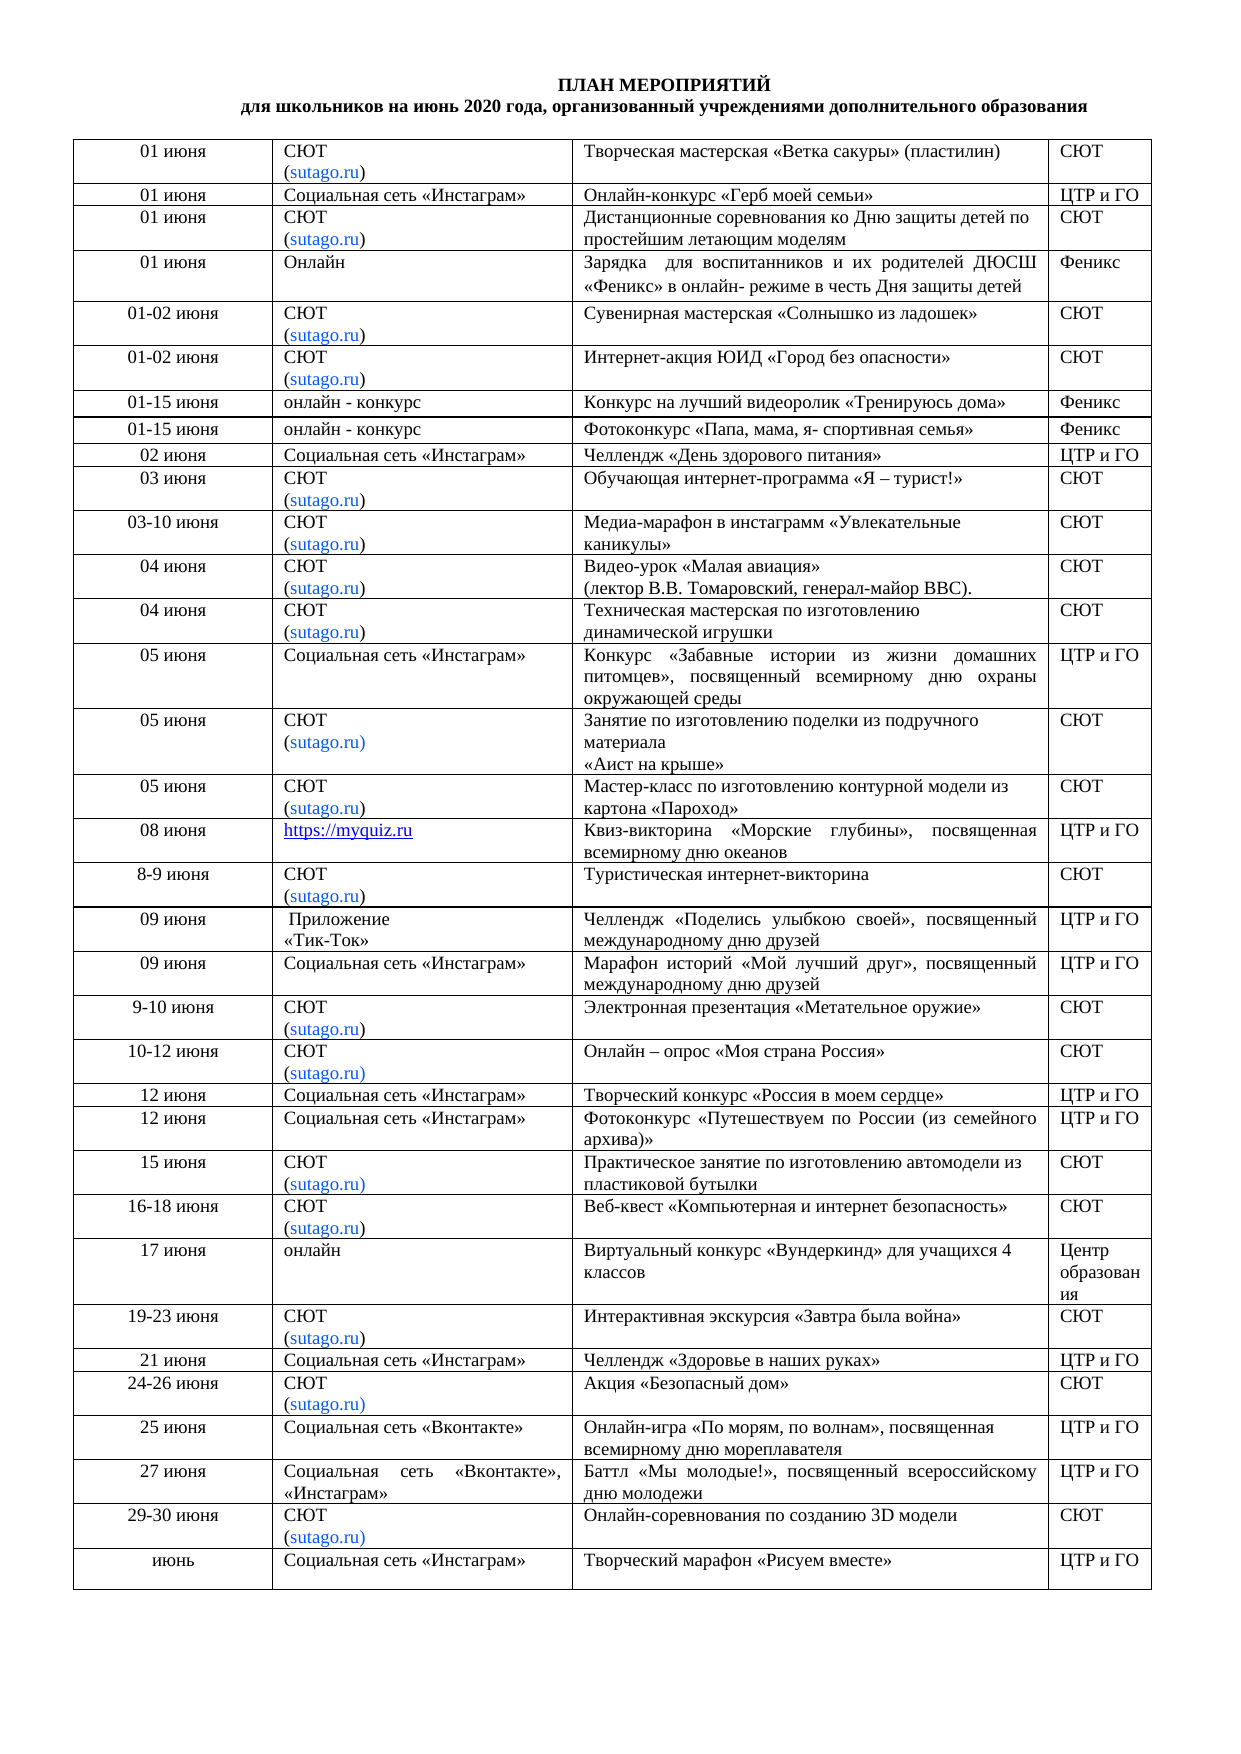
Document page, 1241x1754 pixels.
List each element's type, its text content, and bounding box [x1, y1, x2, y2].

table_cell Социальная сеть «Инстаграм» [273, 184, 572, 205]
table_cell Марафон историй «Мой лучший друг», посвященный международному дню друзей [573, 952, 1048, 995]
table_cell Сувенирная мастерская «Солнышко из ладошек» [573, 302, 1048, 345]
table_cell СЮТ [1049, 863, 1151, 906]
table_cell 24-26 июня [74, 1372, 272, 1415]
table_cell Творческий марафон «Рисуем вместе» [573, 1549, 1048, 1589]
table_cell 01 июня [74, 251, 272, 301]
table_cell Медиа-марафон в инстаграмм «Увлекательные каникулы» [573, 511, 1048, 554]
table_cell Социальная сеть «Инстаграм» [273, 1084, 572, 1106]
table_cell Приложение «Тик-Ток» [273, 908, 572, 951]
table_cell 12 июня [74, 1107, 272, 1150]
table_cell Социальная сеть «Инстаграм» [273, 1107, 572, 1150]
table_cell 8-9 июня [74, 863, 272, 906]
table_cell СЮТ (sutago.ru) [273, 555, 572, 598]
table_cell Онлайн-конкурс «Герб моей семьи» [573, 184, 1048, 205]
table_cell СЮТ [1049, 555, 1151, 598]
table_cell ЦТР и ГО [1049, 908, 1151, 951]
table_cell 01-15 июня [74, 391, 272, 416]
table_cell Виртуальный конкурс «Вундеркинд» для учащихся 4 классов [573, 1239, 1048, 1304]
table_cell СЮТ [1049, 1372, 1151, 1415]
table_cell Практическое занятие по изготовлению автомодели из пластиковой бутылки [573, 1151, 1048, 1194]
table_cell СЮТ [1049, 1151, 1151, 1194]
table_cell 01-02 июня [74, 346, 272, 389]
table_cell СЮТ (sutago.ru) [273, 302, 572, 345]
table_cell Фотоконкурс «Путешествуем по России (из семейного архива)» [573, 1107, 1048, 1150]
table_cell Центр образования [1049, 1239, 1151, 1304]
table_cell Обучающая интернет-программа «Я – турист!» [573, 467, 1048, 510]
table_cell онлайн - конкурс [273, 391, 572, 416]
table_header СЮТ [1049, 140, 1151, 183]
table_cell ЦТР и ГО [1049, 952, 1151, 995]
table_cell СЮТ (sutago.ru) [273, 1305, 572, 1348]
table_cell 21 июня [74, 1349, 272, 1371]
table_cell ЦТР и ГО [1049, 184, 1151, 205]
table_cell 01 июня [74, 206, 272, 249]
table_cell СЮТ (sutago.ru) [273, 511, 572, 554]
table_cell Зарядка для воспитанников и их родителей ДЮСШ «Феникс» в онлайн- режиме в честь Дня защиты детей [573, 251, 1048, 301]
table_cell 01-15 июня [74, 418, 272, 443]
table_cell 12 июня [74, 1084, 272, 1106]
table_cell Электронная презентация «Метательное оружие» [573, 996, 1048, 1039]
table_cell 05 июня [74, 644, 272, 708]
table_cell СЮТ (sutago.ru) [273, 346, 572, 389]
table_cell 25 июня [74, 1416, 272, 1459]
table_cell Баттл «Мы молодые!», посвященный всероссийскому дню молодежи [573, 1460, 1048, 1503]
table_cell СЮТ (sutago.ru) [273, 1372, 572, 1415]
table_cell СЮТ [1049, 1195, 1151, 1238]
table_cell Творческий конкурс «Россия в моем сердце» [573, 1084, 1048, 1106]
table_cell Челлендж «День здорового питания» [573, 444, 1048, 466]
table_cell Туристическая интернет-викторина [573, 863, 1048, 906]
table_cell СЮТ (sutago.ru) [273, 1151, 572, 1194]
table_cell СЮТ [1049, 346, 1151, 389]
table_cell ЦТР и ГО [1049, 819, 1151, 862]
table_cell СЮТ [1049, 511, 1151, 554]
table_cell СЮТ (sutago.ru) [273, 206, 572, 249]
table_cell Феникс [1049, 251, 1151, 301]
table_cell онлайн [273, 1239, 572, 1304]
table_cell СЮТ (sutago.ru) [273, 775, 572, 818]
table_cell Дистанционные соревнования ко Дню защиты детей по простейшим летающим моделям [573, 206, 1048, 249]
table_cell СЮТ (sutago.ru) [273, 467, 572, 510]
table_header Творческая мастерская «Ветка сакуры» (пластилин) [573, 140, 1048, 183]
table_cell СЮТ [1049, 206, 1151, 249]
table_cell 08 июня [74, 819, 272, 862]
table_cell 27 июня [74, 1460, 272, 1503]
table_cell Феникс [1049, 391, 1151, 416]
table_cell СЮТ [1049, 996, 1151, 1039]
table_cell Интерактивная экскурсия «Завтра была война» [573, 1305, 1048, 1348]
table_header СЮТ (sutago.ru) [273, 140, 572, 183]
table_cell Онлайн – опрос «Моя страна Россия» [573, 1040, 1048, 1083]
table_cell 01-02 июня [74, 302, 272, 345]
table_cell июнь [74, 1549, 272, 1589]
table_cell ЦТР и ГО [1049, 644, 1151, 708]
table_cell Социальная сеть «Инстаграм» [273, 1549, 572, 1589]
table_cell 05 июня [74, 709, 272, 774]
table_cell 09 июня [74, 952, 272, 995]
table_cell СЮТ [1049, 1305, 1151, 1348]
table_cell 9-10 июня [74, 996, 272, 1039]
text для школьников на июнь 2020 года, организованный учреждениями дополнительного образования [177, 95, 1152, 117]
table_cell СЮТ (sutago.ru) [273, 1195, 572, 1238]
table_cell Техническая мастерская по изготовлению динамической игрушки [573, 599, 1048, 642]
table_cell СЮТ (sutago.ru) [273, 599, 572, 642]
table_cell 10-12 июня [74, 1040, 272, 1083]
table_cell 02 июня [74, 444, 272, 466]
table_cell ЦТР и ГО [1049, 1460, 1151, 1503]
table_cell ЦТР и ГО [1049, 1107, 1151, 1150]
table_cell 15 июня [74, 1151, 272, 1194]
table_cell Квиз-викторина «Морские глубины», посвященная всемирному дню океанов [573, 819, 1048, 862]
table_cell Интернет-акция ЮИД «Город без опасности» [573, 346, 1048, 389]
table_cell Конкурс «Забавные истории из жизни домашних питомцев», посвященный всемирному дню охраны окружающей среды [573, 644, 1048, 708]
table_cell Социальная сеть «Инстаграм» [273, 952, 572, 995]
table_cell СЮТ (sutago.ru) [273, 863, 572, 906]
table_cell Онлайн-соревнования по созданию 3D модели [573, 1504, 1048, 1547]
table_cell Веб-квест «Компьютерная и интернет безопасность» [573, 1195, 1048, 1238]
table_cell 16-18 июня [74, 1195, 272, 1238]
table_cell СЮТ [1049, 1504, 1151, 1547]
table_cell Акция «Безопасный дом» [573, 1372, 1048, 1415]
table_cell Социальная сеть «Инстаграм» [273, 444, 572, 466]
table_cell СЮТ [1049, 599, 1151, 642]
table_cell онлайн - конкурс [273, 418, 572, 443]
table_cell Конкурс на лучший видеоролик «Тренируюсь дома» [573, 391, 1048, 416]
table_cell Видео-урок «Малая авиация» (лектор В.В. Томаровский, генерал-майор ВВС). [573, 555, 1048, 598]
table_cell 17 июня [74, 1239, 272, 1304]
table_cell 04 июня [74, 555, 272, 598]
table_cell 03 июня [74, 467, 272, 510]
table_cell Социальная сеть «Инстаграм» [273, 1349, 572, 1371]
table_cell Социальная сеть «Вконтакте» [273, 1416, 572, 1459]
table_cell СЮТ [1049, 775, 1151, 818]
table_cell Мастер-класс по изготовлению контурной модели из картона «Пароход» [573, 775, 1048, 818]
table_cell https://myquiz.ru [273, 819, 572, 862]
table_cell СЮТ [1049, 709, 1151, 774]
table_cell 19-23 июня [74, 1305, 272, 1348]
table_cell ЦТР и ГО [1049, 1084, 1151, 1106]
table_cell 01 июня [74, 184, 272, 205]
table_cell 05 июня [74, 775, 272, 818]
table_cell Занятие по изготовлению поделки из подручного материала «Аист на крыше» [573, 709, 1048, 774]
table_cell Челлендж «Здоровье в наших руках» [573, 1349, 1048, 1371]
table_cell Фотоконкурс «Папа, мама, я- спортивная семья» [573, 418, 1048, 443]
table_cell СЮТ (sutago.ru) [273, 996, 572, 1039]
table_cell СЮТ (sutago.ru) [273, 1504, 572, 1547]
table_cell Челлендж «Поделись улыбкою своей», посвященный международному дню друзей [573, 908, 1048, 951]
table_cell СЮТ [1049, 1040, 1151, 1083]
table_cell ЦТР и ГО [1049, 444, 1151, 466]
table_cell СЮТ [1049, 302, 1151, 345]
table_cell СЮТ (sutago.ru) [273, 709, 572, 774]
table_cell Онлайн [273, 251, 572, 301]
table_cell Онлайн-игра «По морям, по волнам», посвященная всемирному дню мореплавателя [573, 1416, 1048, 1459]
table_cell 03-10 июня [74, 511, 272, 554]
table_cell Социальная сеть «Инстаграм» [273, 644, 572, 708]
table_cell СЮТ (sutago.ru) [273, 1040, 572, 1083]
table_cell Социальная сеть «Вконтакте», «Инстаграм» [273, 1460, 572, 1503]
table_cell Феникс [1049, 418, 1151, 443]
table_cell 09 июня [74, 908, 272, 951]
table_cell 04 июня [74, 599, 272, 642]
table_cell СЮТ [1049, 467, 1151, 510]
table_cell ЦТР и ГО [1049, 1416, 1151, 1459]
table_cell ЦТР и ГО [1049, 1549, 1151, 1589]
table_cell 29-30 июня [74, 1504, 272, 1547]
table_header 01 июня [74, 140, 272, 183]
text ПЛАН МЕРОПРИЯТИЙ [177, 74, 1152, 95]
table_cell ЦТР и ГО [1049, 1349, 1151, 1371]
